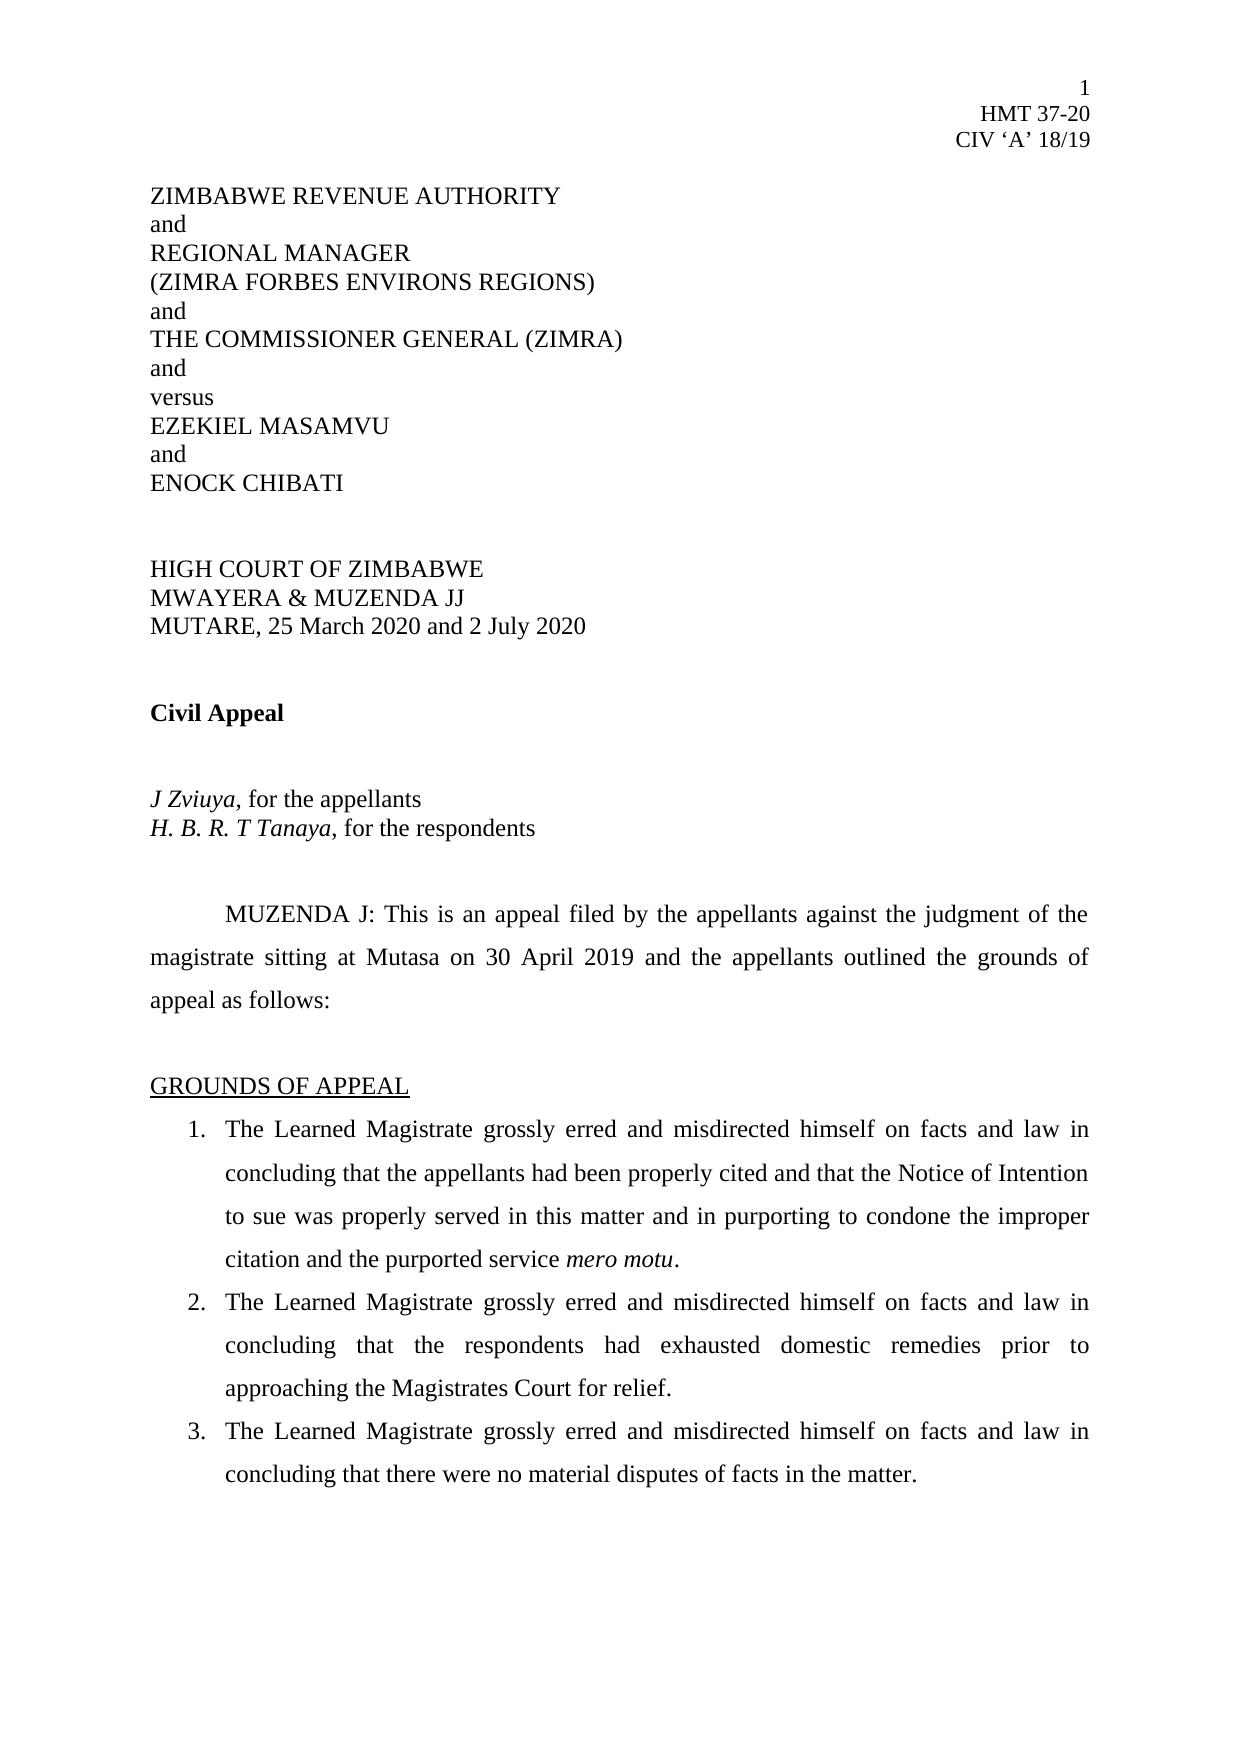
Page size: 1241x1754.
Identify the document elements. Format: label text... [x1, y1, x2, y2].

text EZEKIEL MASAMVU [150, 411, 1090, 439]
text MUTARE, 25 March 2020 and 2 July 2020 [150, 611, 1090, 640]
text and [150, 353, 1090, 382]
text versus [150, 382, 1090, 411]
text MWAYERA & MUZENDA JJ [150, 583, 1090, 611]
text and [150, 439, 1090, 468]
text Civil Appeal [150, 698, 1090, 726]
text MUZENDA J: This is an appeal filed by the appellants against the judgment of the magistrate sitting at Mutasa on 30 April 2019 and the appellants outlined the grounds of appeal as follows: [150, 899, 1090, 1014]
list The Learned Magistrate grossly erred and misdirected himself on facts and law in concluding that the respondents had exhausted domestic remedies prior to approaching the Magistrates Court for relief. [187, 1287, 1090, 1402]
text and [150, 296, 1090, 324]
text and [150, 209, 1090, 238]
list The Learned Magistrate grossly erred and misdirected himself on facts and law in concluding that there were no material disputes of facts in the matter. [187, 1416, 1090, 1488]
text H. B. R. T Tanaya, for the respondents [150, 813, 1090, 841]
text HIGH COURT OF ZIMBABWE [150, 554, 1090, 583]
text (ZIMRA FORBES ENVIRONS REGIONS) [150, 267, 1090, 296]
list The Learned Magistrate grossly erred and misdirected himself on facts and law in concluding that the appellants had been properly cited and that the Notice of Intention to sue was properly served in this matter and in purporting to condone the improper citation and the purported service mero motu. [187, 1114, 1090, 1273]
text ZIMBABWE REVENUE AUTHORITY [150, 181, 1090, 209]
text GROUNDS OF APPEAL [150, 1071, 1090, 1100]
text ENOCK CHIBATI [150, 468, 1090, 497]
text J Zviuya, for the appellants [150, 784, 1090, 813]
text THE COMMISSIONER GENERAL (ZIMRA) [150, 324, 1090, 353]
text REGIONAL MANAGER [150, 238, 1090, 267]
